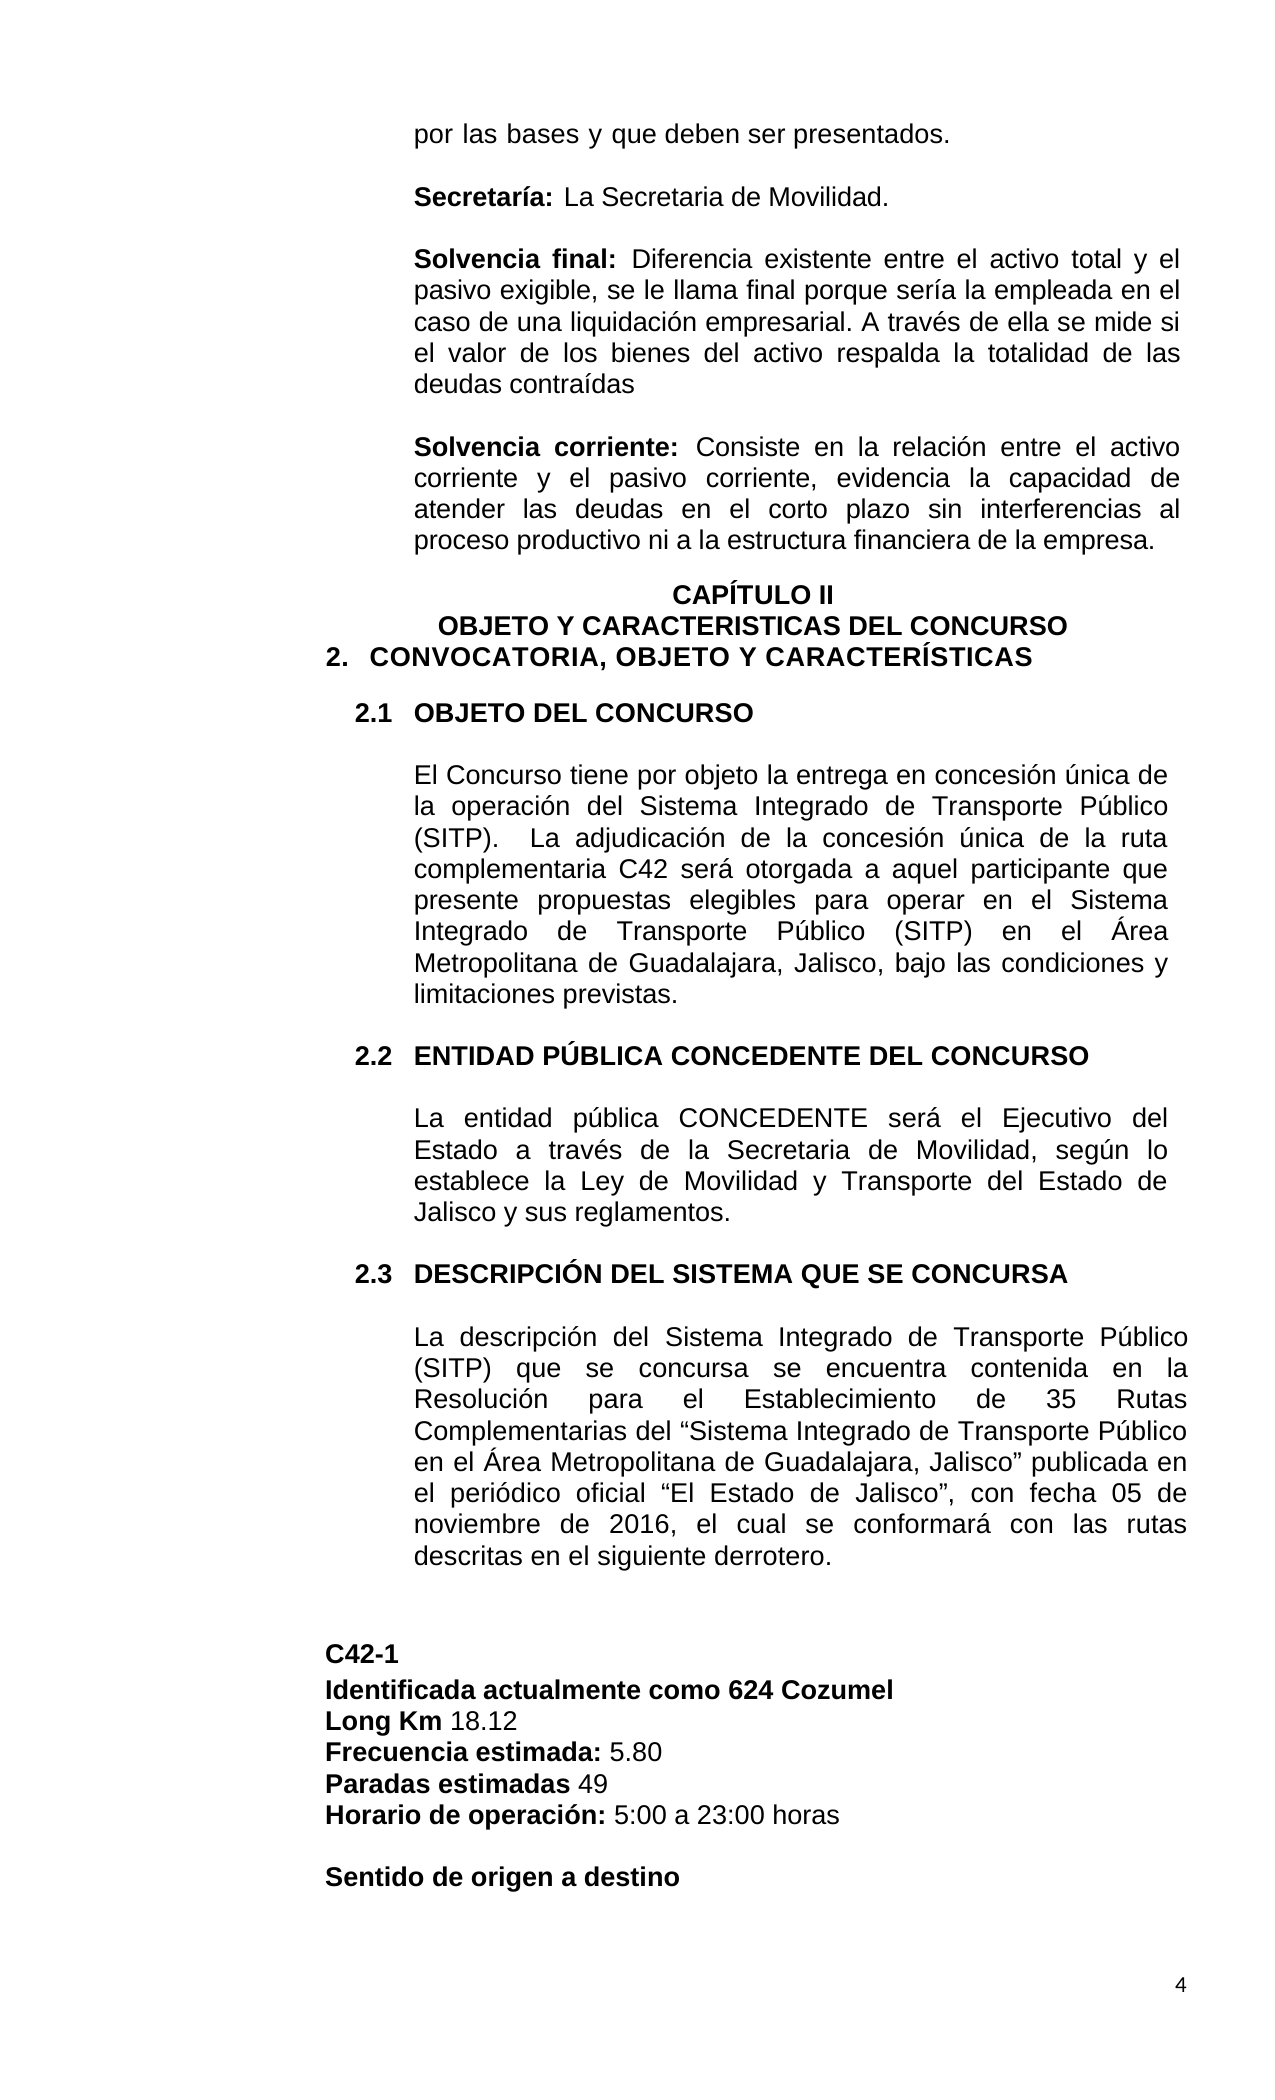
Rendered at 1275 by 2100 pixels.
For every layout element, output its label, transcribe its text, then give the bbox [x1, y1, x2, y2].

text Horario de operación: 5:00 a 23:00 horas [325, 1799, 1186, 1830]
text Long Km 18.12 [325, 1705, 1186, 1736]
text La entidad pública CONCEDENTE será el Ejecutivo del Estado a través de la Secretaria de Movilidad, según lo establece la Ley de Movilidad y Transporte del Estado de Jalisco y sus reglamentos. [413, 1102, 1169, 1227]
text CAPÍTULO II [325, 579, 1181, 610]
list OBJETO DEL CONCURSO [354, 697, 1188, 728]
list DESCRIPCIÓN DEL SISTEMA QUE SE CONCURSA [354, 1258, 1188, 1290]
text Paradas estimadas 49 [325, 1768, 1186, 1799]
text Solvencia final: Diferencia existente entre el activo total y el pasivo exigible, se le llama final porque sería la empleada en el caso de una liquidación empresarial. A través de ella se mide si el valor de los bienes del activo respalda la totalidad de las deudas contraídas [413, 243, 1181, 399]
text OBJETO Y CARACTERISTICAS DEL CONCURSO [325, 610, 1181, 641]
list CONVOCATORIA, OBJETO Y CARACTERÍSTICAS [326, 641, 1188, 673]
text La descripción del Sistema Integrado de Transporte Público (SITP) que se concursa se encuentra contenida en la Resolución para el Establecimiento de 35 Rutas Complementarias del “Sistema Integrado de Transporte Público en el Área Metropolitana de Guadalajara, Jalisco” publicada en el periódico oficial “El Estado de Jalisco”, con fecha 05 de noviembre de 2016, el cual se conformará con las rutas descritas en el siguiente derrotero. [413, 1321, 1188, 1571]
text Secretaría: La Secretaria de Movilidad. [413, 181, 1181, 212]
text Sentido de origen a destino [325, 1861, 1186, 1893]
text Identificada actualmente como 624 Cozumel [325, 1674, 1186, 1705]
text C42-1 [325, 1638, 1186, 1669]
text Solvencia corriente: Consiste en la relación entre el activo corriente y el pasivo corriente, evidencia la capacidad de atender las deudas en el corto plazo sin interferencias al proceso productivo ni a la estructura financiera de la empresa. [413, 431, 1181, 556]
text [413, 118, 1181, 149]
list ENTIDAD PÚBLICA CONCEDENTE DEL CONCURSO [354, 1040, 1188, 1071]
text Frecuencia estimada: 5.80 [325, 1736, 1186, 1768]
text El Concurso tiene por objeto la entrega en concesión única de la operación del Sistema Integrado de Transporte Público (SITP). La adjudicación de la concesión única de la ruta complementaria C42 será otorgada a aquel participante que presente propuestas elegibles para operar en el Sistema Integrado de Transporte Público (SITP) en el Área Metropolitana de Guadalajara, Jalisco, bajo las condiciones y limitaciones previstas. [413, 759, 1169, 1009]
